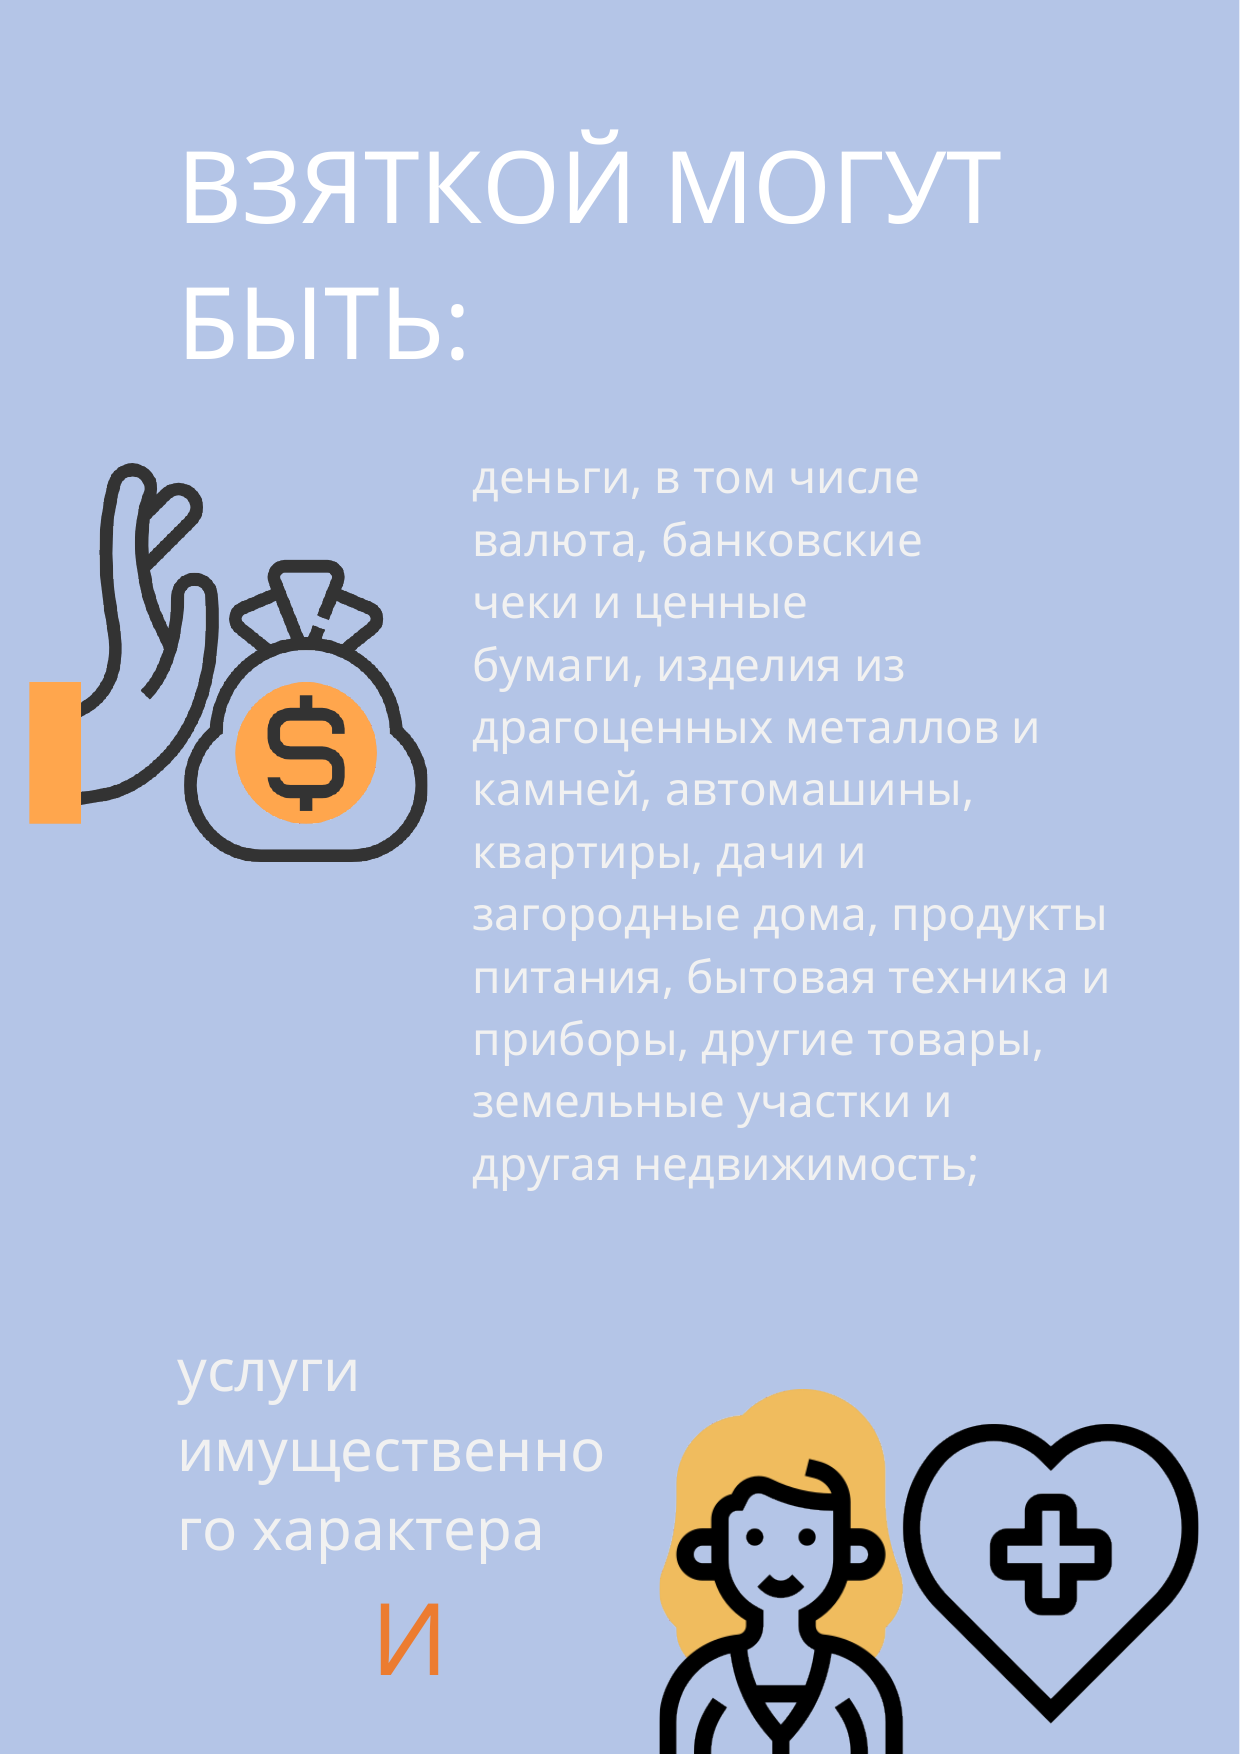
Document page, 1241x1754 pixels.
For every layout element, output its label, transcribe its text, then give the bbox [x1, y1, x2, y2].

picture [29, 463, 428, 862]
text приборы, другие товары, земельные участки и другая недвижимость; [472, 1006, 1052, 1194]
subtitle ВЗЯТКОЙ МОГУТ БЫТЬ: [177, 116, 1228, 389]
text услуги имущественного характера [177, 1329, 612, 1568]
text И [19, 1568, 659, 1705]
picture [659, 1389, 1199, 1754]
text деньги, в том числе валюта, банковские чеки и ценные [472, 445, 1032, 632]
text бумаги, изделия из драгоценных металлов и камней, автомашины, квартиры, дачи и загородные дома, продукты питания, бытовая техника и [472, 632, 1140, 1006]
